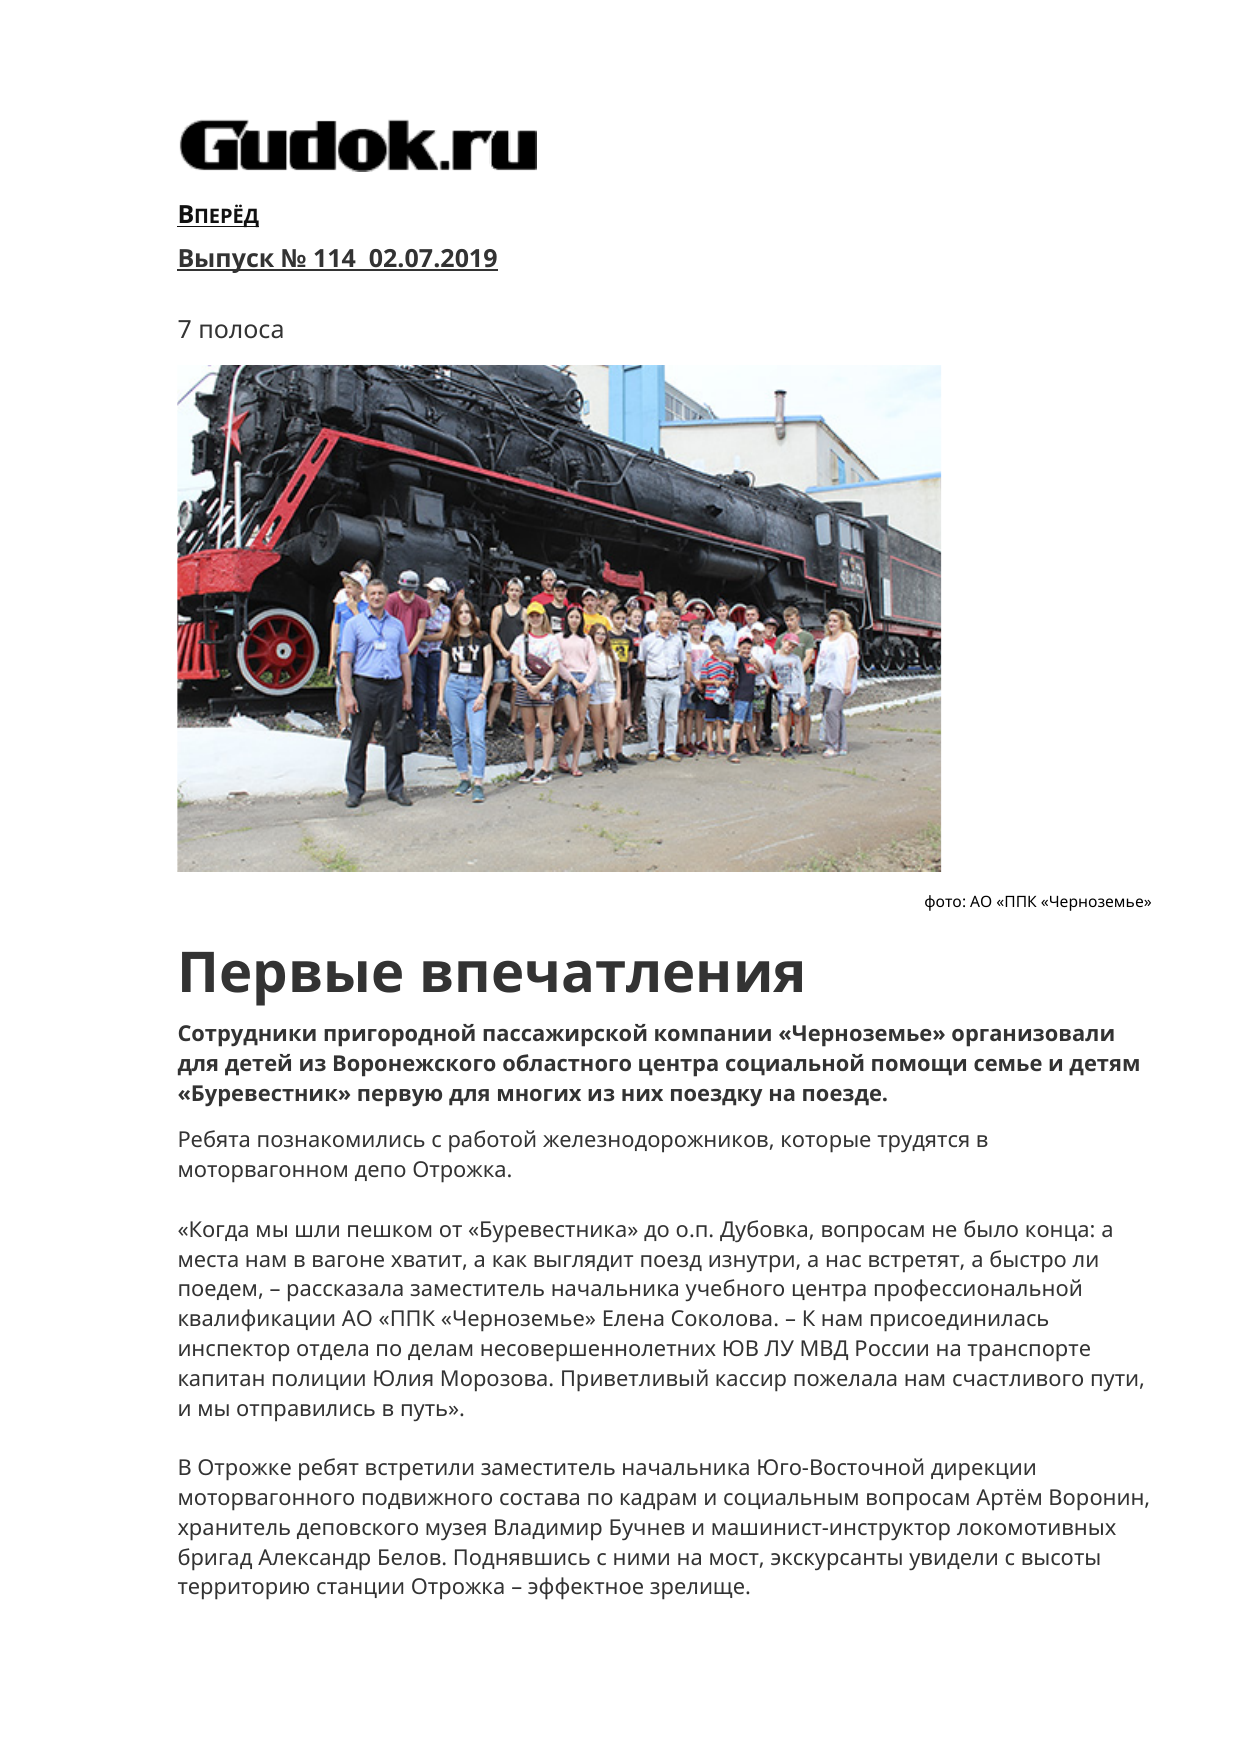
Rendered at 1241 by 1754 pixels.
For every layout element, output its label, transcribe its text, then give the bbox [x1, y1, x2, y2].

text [177, 1124, 1152, 1631]
subtitle Вперёд [177, 190, 1152, 231]
text фото: АО «ППК «Черноземье» [177, 891, 1152, 912]
text Сотрудники пригородной пассажирской компании «Черноземье» организовали для детей из Воронежского областного центра социальной помощи семье и детям «Буревестник» первую для многих из них поездку на поезде. [177, 1018, 1152, 1108]
subtitle Первые впечатления [177, 932, 1152, 1009]
picture [177, 118, 537, 172]
picture [177, 365, 942, 872]
subtitle Выпуск № 114 02.07.2019 [177, 234, 1152, 274]
text 7 полоса [177, 312, 1152, 346]
